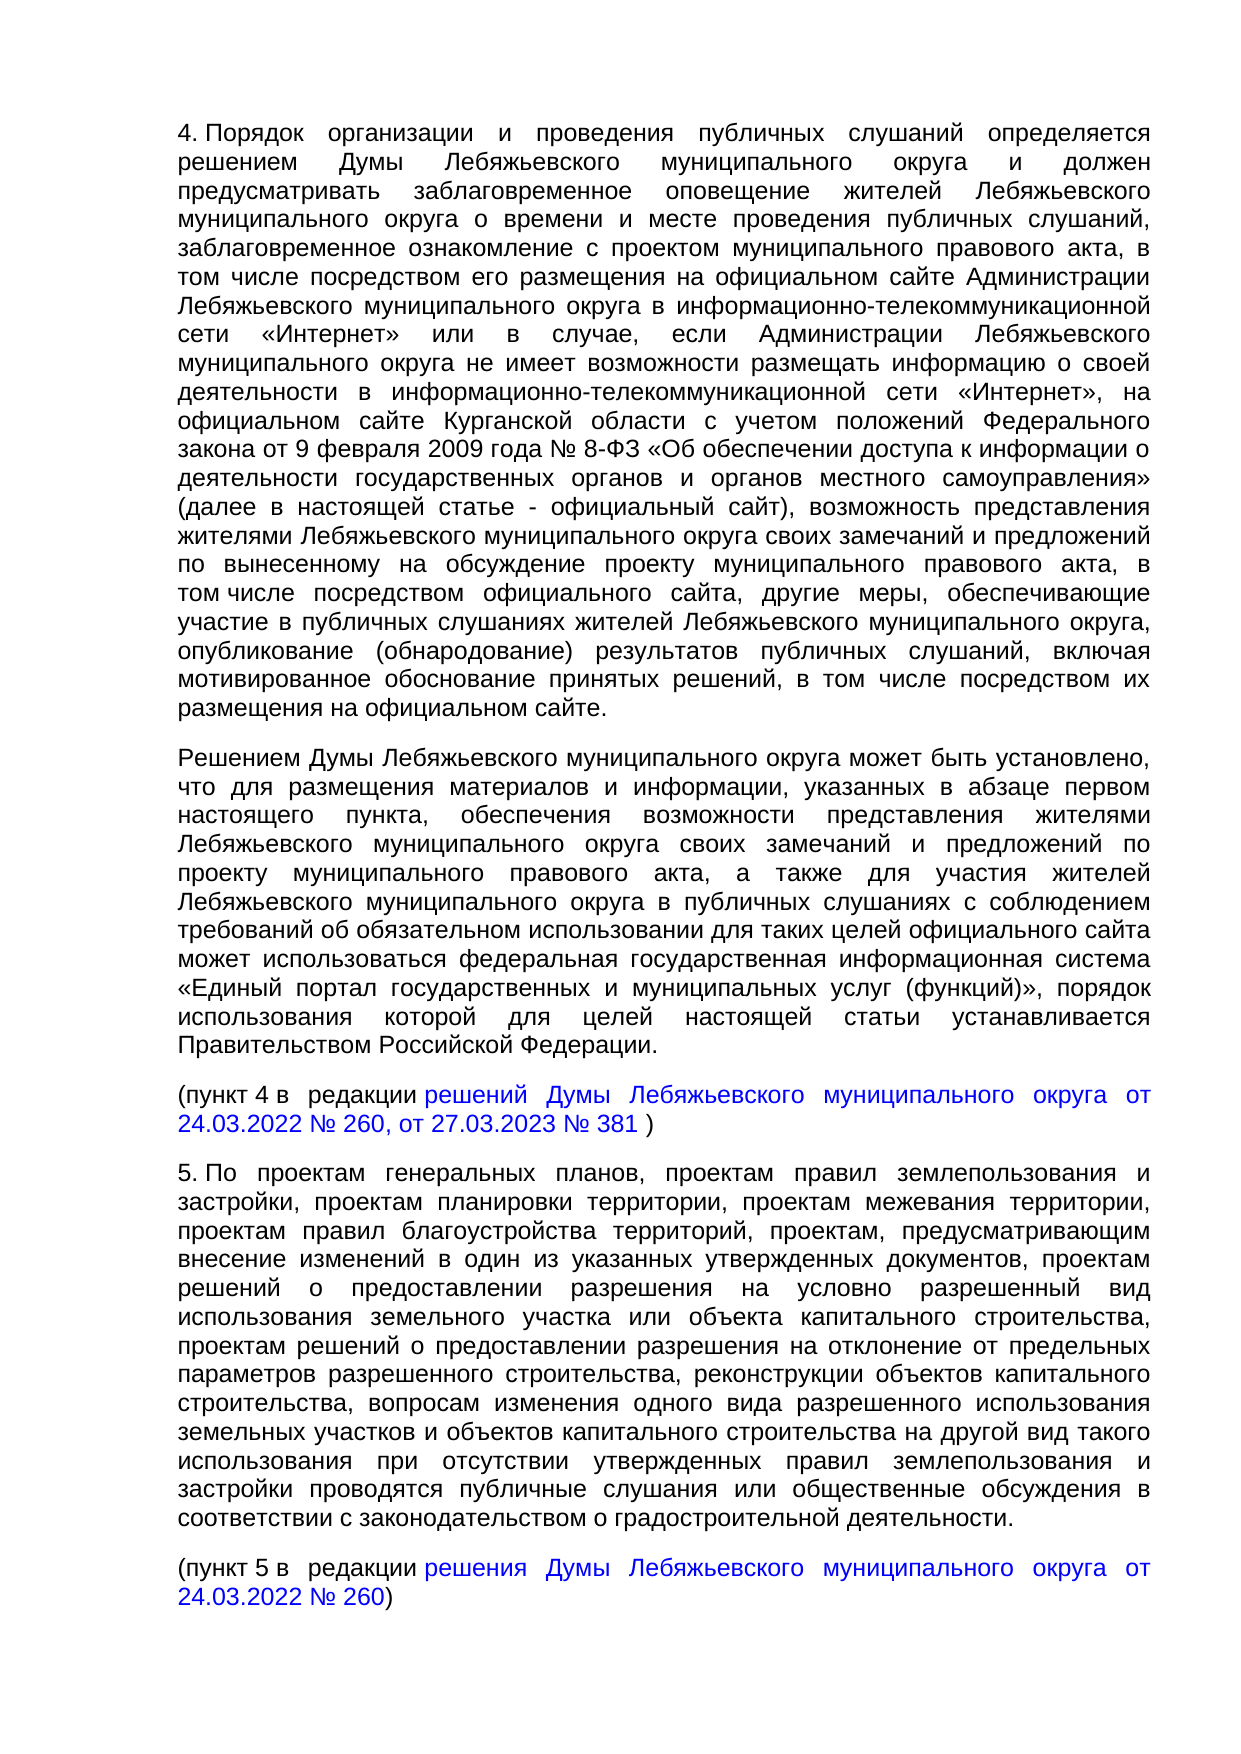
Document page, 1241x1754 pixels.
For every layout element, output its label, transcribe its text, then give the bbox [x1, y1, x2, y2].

text 5. По проектам генеральных планов, проектам правил землепользования и застройки, проектам планировки территории, проектам межевания территории, проектам правил благоустройства территорий, проектам, предусматривающим внесение изменений в один из указанных утвержденных документов, проектам решений о предоставлении разрешения на условно разрешенный вид использования земельного участка или объекта капитального строительства, проектам решений о предоставлении разрешения на отклонение от предельных параметров разрешенного строительства, реконструкции объектов капитального строительства, вопросам изменения одного вида разрешенного использования земельных участков и объектов капитального строительства на другой вид такого использования при отсутствии утвержденных правил землепользования и застройки проводятся публичные слушания или общественные обсуждения в соответствии с законодательством о градостроительной деятельности. [177, 1158, 1152, 1532]
text Решением Думы Лебяжьевского муниципального округа может быть установлено, что для размещения материалов и информации, указанных в абзаце первом настоящего пункта, обеспечения возможности представления жителями Лебяжьевского муниципального округа своих замечаний и предложений по проекту муниципального правового акта, а также для участия жителей Лебяжьевского муниципального округа в публичных слушаниях с соблюдением требований об обязательном использовании для таких целей официального сайта может использоваться федеральная государственная информационная система «Единый портал государственных и муниципальных услуг (функций)», порядок использования которой для целей настоящей статьи устанавливается Правительством Российской Федерации. [177, 743, 1152, 1059]
text (пункт 4 в редакции решений Думы Лебяжьевского муниципального округа от 24.03.2022 № 260, от 27.03.2023 № 381 ) [177, 1080, 1152, 1137]
text 4. Порядок организации и проведения публичных слушаний определяется решением Думы Лебяжьевского муниципального округа и должен предусматривать заблаговременное оповещение жителей Лебяжьевского муниципального округа о времени и месте проведения публичных слушаний, заблаговременное ознакомление с проектом муниципального правового акта, в том числе посредством его размещения на официальном сайте Администрации Лебяжьевского муниципального округа в информационно-телекоммуникационной сети «Интернет» или в случае, если Администрации Лебяжьевского муниципального округа не имеет возможности размещать информацию о своей деятельности в информационно-телекоммуникационной сети «Интернет», на официальном сайте Курганской области с учетом положений Федерального закона от 9 февраля 2009 года № 8-ФЗ «Об обеспечении доступа к информации о деятельности государственных органов и органов местного самоуправления» (далее в настоящей статье - официальный сайт), возможность представления жителями Лебяжьевского муниципального округа своих замечаний и предложений по вынесенному на обсуждение проекту муниципального правового акта, в том числе посредством официального сайта, другие меры, обеспечивающие участие в публичных слушаниях жителей Лебяжьевского муниципального округа, опубликование (обнародование) результатов публичных слушаний, включая мотивированное обоснование принятых решений, в том числе посредством их размещения на официальном сайте. [177, 118, 1152, 722]
text (пункт 5 в редакции решения Думы Лебяжьевского муниципального округа от 24.03.2022 № 260) [177, 1553, 1152, 1610]
